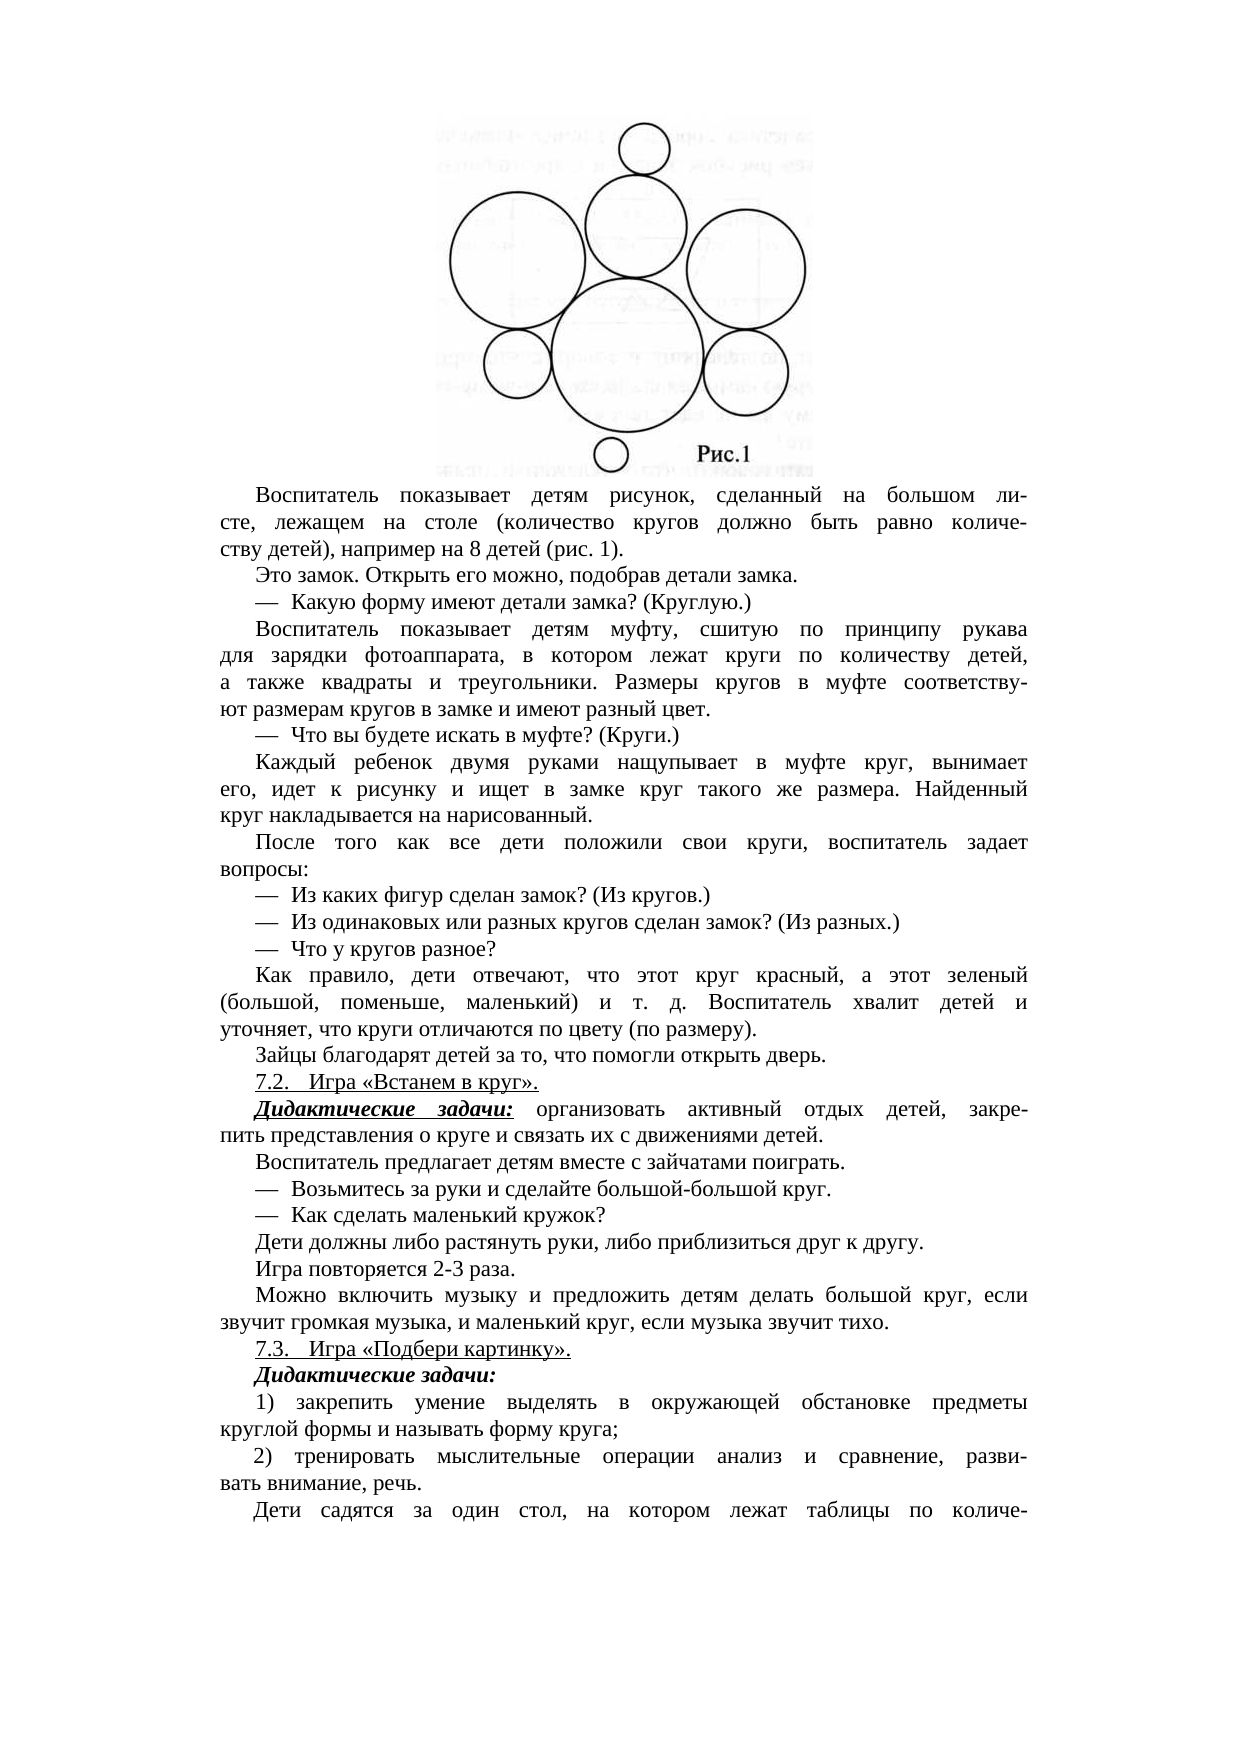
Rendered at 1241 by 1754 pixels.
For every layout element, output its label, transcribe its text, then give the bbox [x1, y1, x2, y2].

list Какую форму имеют детали замка? (Круглую.) [220, 588, 1029, 615]
text 1) закрепить умение выделять в окружающей обстановке предметы круглой формы и называть форму круга; [220, 1388, 1029, 1442]
text Зайцы благодарят детей за то, что помогли открыть дверь. [220, 1042, 1029, 1068]
list Возьмитесь за руки и сделайте большой-большой круг. [220, 1175, 1029, 1202]
list Игра «Подбери картинку». [220, 1335, 1029, 1362]
list Игра «Встанем в круг». [220, 1068, 1029, 1095]
text Воспитатель показывает детям рисунок, сделанный на большом ли- сте, лежащем на столе (количество кругов должно быть равно количе- ству детей), например на 8 детей (рис. 1). [220, 482, 1029, 562]
text Это замок. Открыть его можно, подобрав детали замка. [220, 562, 1029, 588]
list Из одинаковых или разных кругов сделан замок? (Из разных.) [220, 908, 1029, 935]
text После того как все дети положили свои круги, воспитатель задает вопросы: [220, 828, 1029, 882]
text Дидактические задачи: [220, 1362, 1029, 1388]
list Как сделать маленький кружок? [220, 1202, 1029, 1228]
list Что у кругов разное? [220, 935, 1029, 962]
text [220, 1496, 1029, 1523]
text Воспитатель показывает детям муфту, сшитую по принципу рукава для зарядки фотоаппарата, в котором лежат круги по количеству детей, а также квадраты и треугольники. Размеры кругов в муфте соответству- ют размерам кругов в замке и имеют разный цвет. [220, 615, 1029, 722]
text Как правило, дети отвечают, что этот круг красный, а этот зеленый (большой, поменьше, маленький) и т. д. Воспитатель хвалит детей и уточняет, что круги отличаются по цвету (по размеру). [220, 962, 1029, 1042]
text Игра повторяется 2-3 раза. [220, 1255, 1029, 1282]
text Можно включить музыку и предложить детям делать большой круг, если звучит громкая музыка, и маленький круг, если музыка звучит тихо. [220, 1282, 1029, 1335]
text Воспитатель предлагает детям вместе с зайчатами поиграть. [220, 1148, 1029, 1175]
picture [436, 114, 813, 477]
list Из каких фигур сделан замок? (Из кругов.) [220, 882, 1029, 908]
list Что вы будете искать в муфте? (Круги.) [220, 722, 1029, 748]
text Каждый ребенок двумя руками нащупывает в муфте круг, вынимает его, идет к рисунку и ищет в замке круг такого же размера. Найденный круг накладывается на нарисованный. [220, 748, 1029, 828]
text Дидактические задачи: организовать активный отдых детей, закре- пить представления о круге и связать их с движениями детей. [220, 1095, 1029, 1148]
text 2) тренировать мыслительные операции анализ и сравнение, разви- вать внимание, речь. [220, 1442, 1029, 1496]
text Дети должны либо растянуть руки, либо приблизиться друг к другу. [220, 1228, 1029, 1255]
